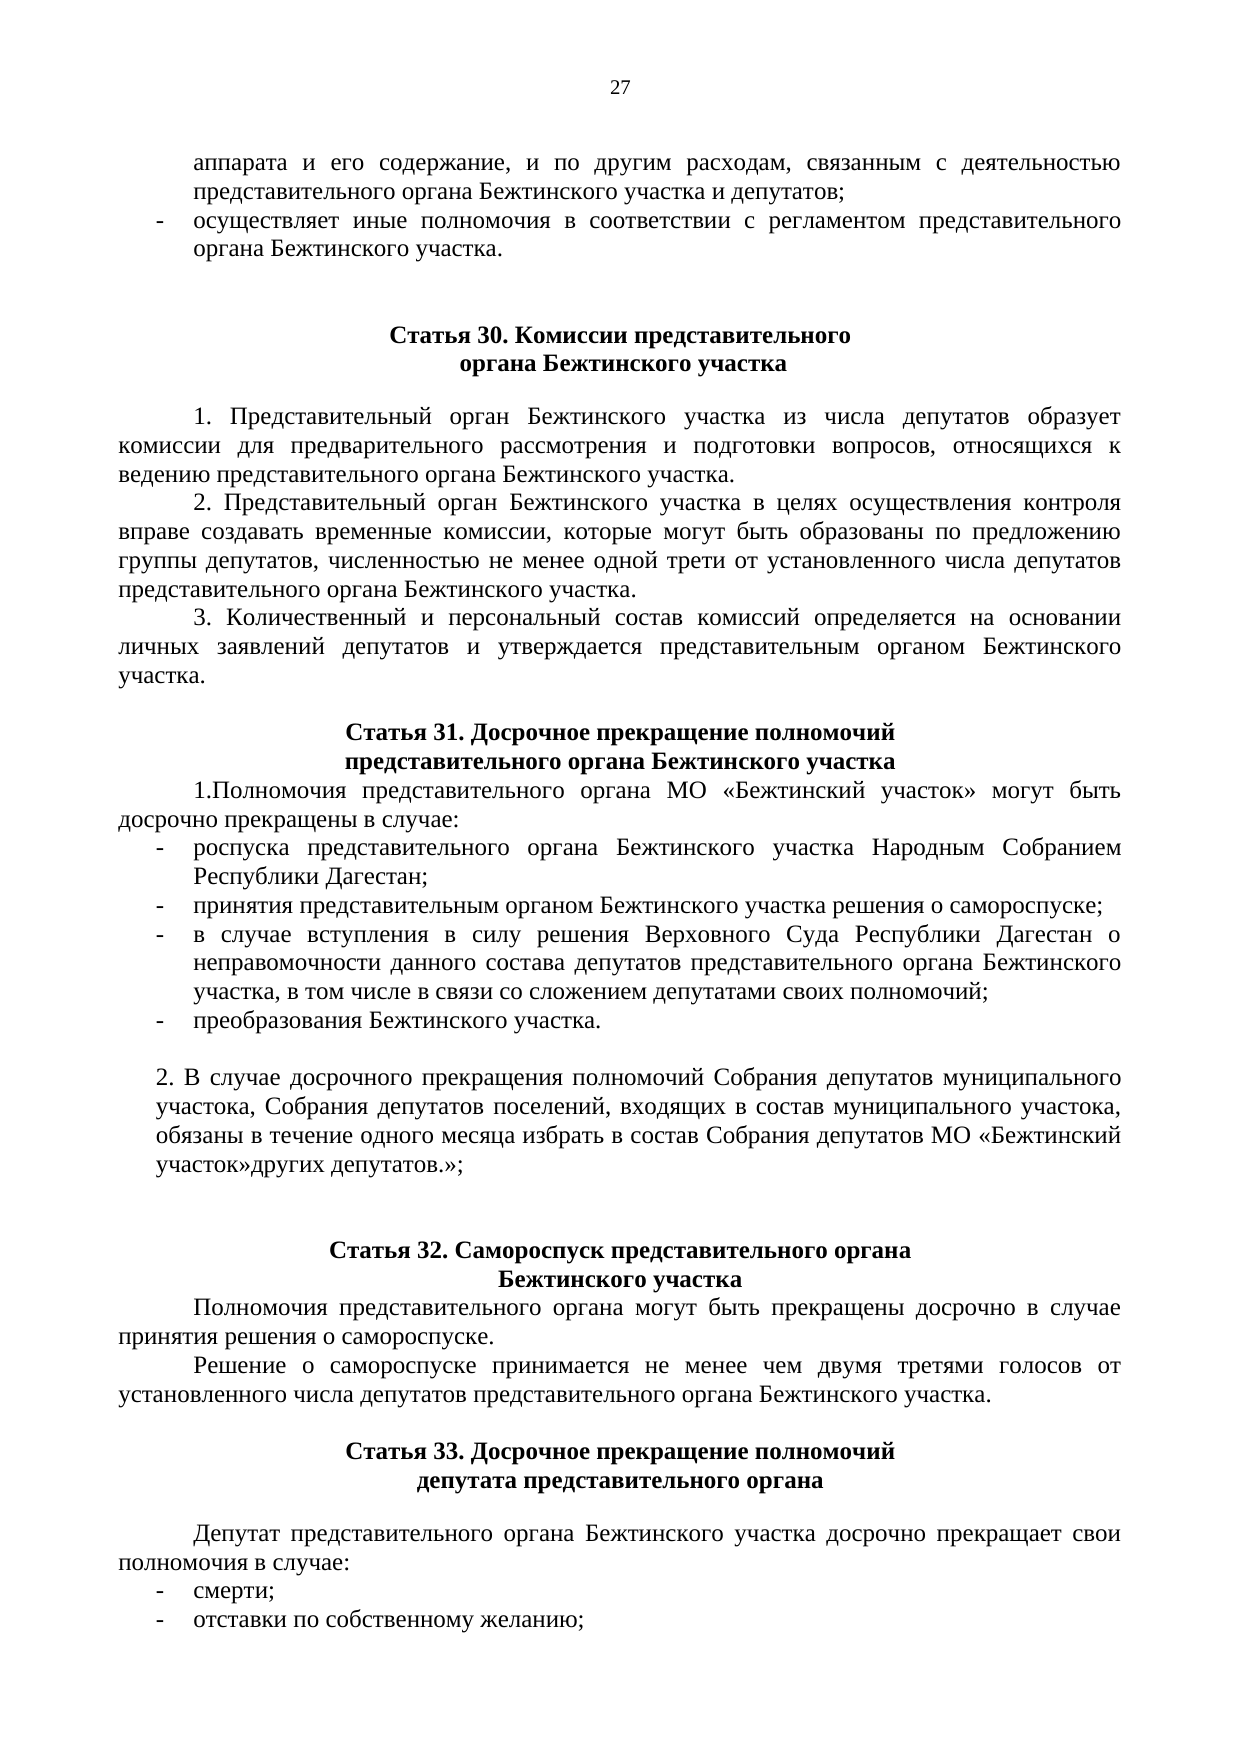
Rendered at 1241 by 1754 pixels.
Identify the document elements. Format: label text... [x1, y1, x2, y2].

text . Представительный орган Бежтинского участка в целях осуществления контроля вправе создавать временные комиссии, которые могут быть образованы по предложению группы депутатов, численностью не менее одной трети от установленного числа депутатов представительного органа Бежтинского участка. [118, 487, 1122, 602]
text Статья 32. Самороспуск представительного органа [118, 1235, 1122, 1264]
text Статья 33. Досрочное прекращение полномочий [118, 1436, 1122, 1465]
list 2. В случае досрочного прекращения полномочий Собрания депутатов муниципального участока, Собрания депутатов поселений, входящих в состав муниципального участока, обязаны в течение одного месяца избрать в состав Собрания депутатов МО «Бежтинский участок»других депутатов.»; [156, 1062, 1122, 1177]
subtitle Статья 31. Досрочное прекращение полномочий [118, 717, 1122, 746]
list в случае вступления в силу решения Верховного Суда Республики Дагестан о неправомочности данного состава депутатов представительного органа Бежтинского участка, в том числе в связи со сложением депутатами своих полномочий; [156, 919, 1122, 1005]
text представительного органа Бежтинского участка [118, 746, 1122, 775]
text Депутат представительного органа Бежтинского участка досрочно прекращает свои полномочия в случае: [118, 1518, 1122, 1575]
list осуществляет иные полномочия в соответствии с регламентом представительного органа Бежтинского участка. [156, 205, 1122, 262]
list преобразования Бежтинского участка. [156, 1005, 1122, 1034]
text 1.Полномочия представительного органа МО «Бежтинский участок» могут быть досрочно прекращены в случае: [118, 775, 1122, 832]
text депутата представительного органа [118, 1465, 1122, 1494]
list принятия представительным органом Бежтинского участка решения о самороспуске; [156, 890, 1122, 919]
text Полномочия представительного органа могут быть прекращены досрочно в случае принятия решения о самороспуске. [118, 1292, 1122, 1350]
text Бежтинского участка [118, 1264, 1122, 1292]
subtitle органа Бежтинского участка [118, 348, 1122, 377]
list роспуска представительного органа Бежтинского участка Народным Собранием Республики Дагестан; [156, 832, 1122, 890]
list отставки по собственному желанию; [156, 1604, 1122, 1633]
text Решение о самороспуске принимается не менее чем двумя третями голосов от установленного числа депутатов представительного органа Бежтинского участка. [118, 1350, 1122, 1407]
text . Представительный орган Бежтинского участка из числа депутатов образует комиссии для предварительного рассмотрения и подготовки вопросов, относящихся к ведению представительного органа Бежтинского участка. [118, 401, 1122, 487]
list смерти; [156, 1575, 1122, 1604]
text . Количественный и персональный состав комиссий определяется на основании личных заявлений депутатов и утверждается представительным органом Бежтинского участка. [118, 602, 1122, 689]
subtitle Статья 30. Комиссии представительного [118, 320, 1122, 348]
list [156, 147, 1122, 205]
